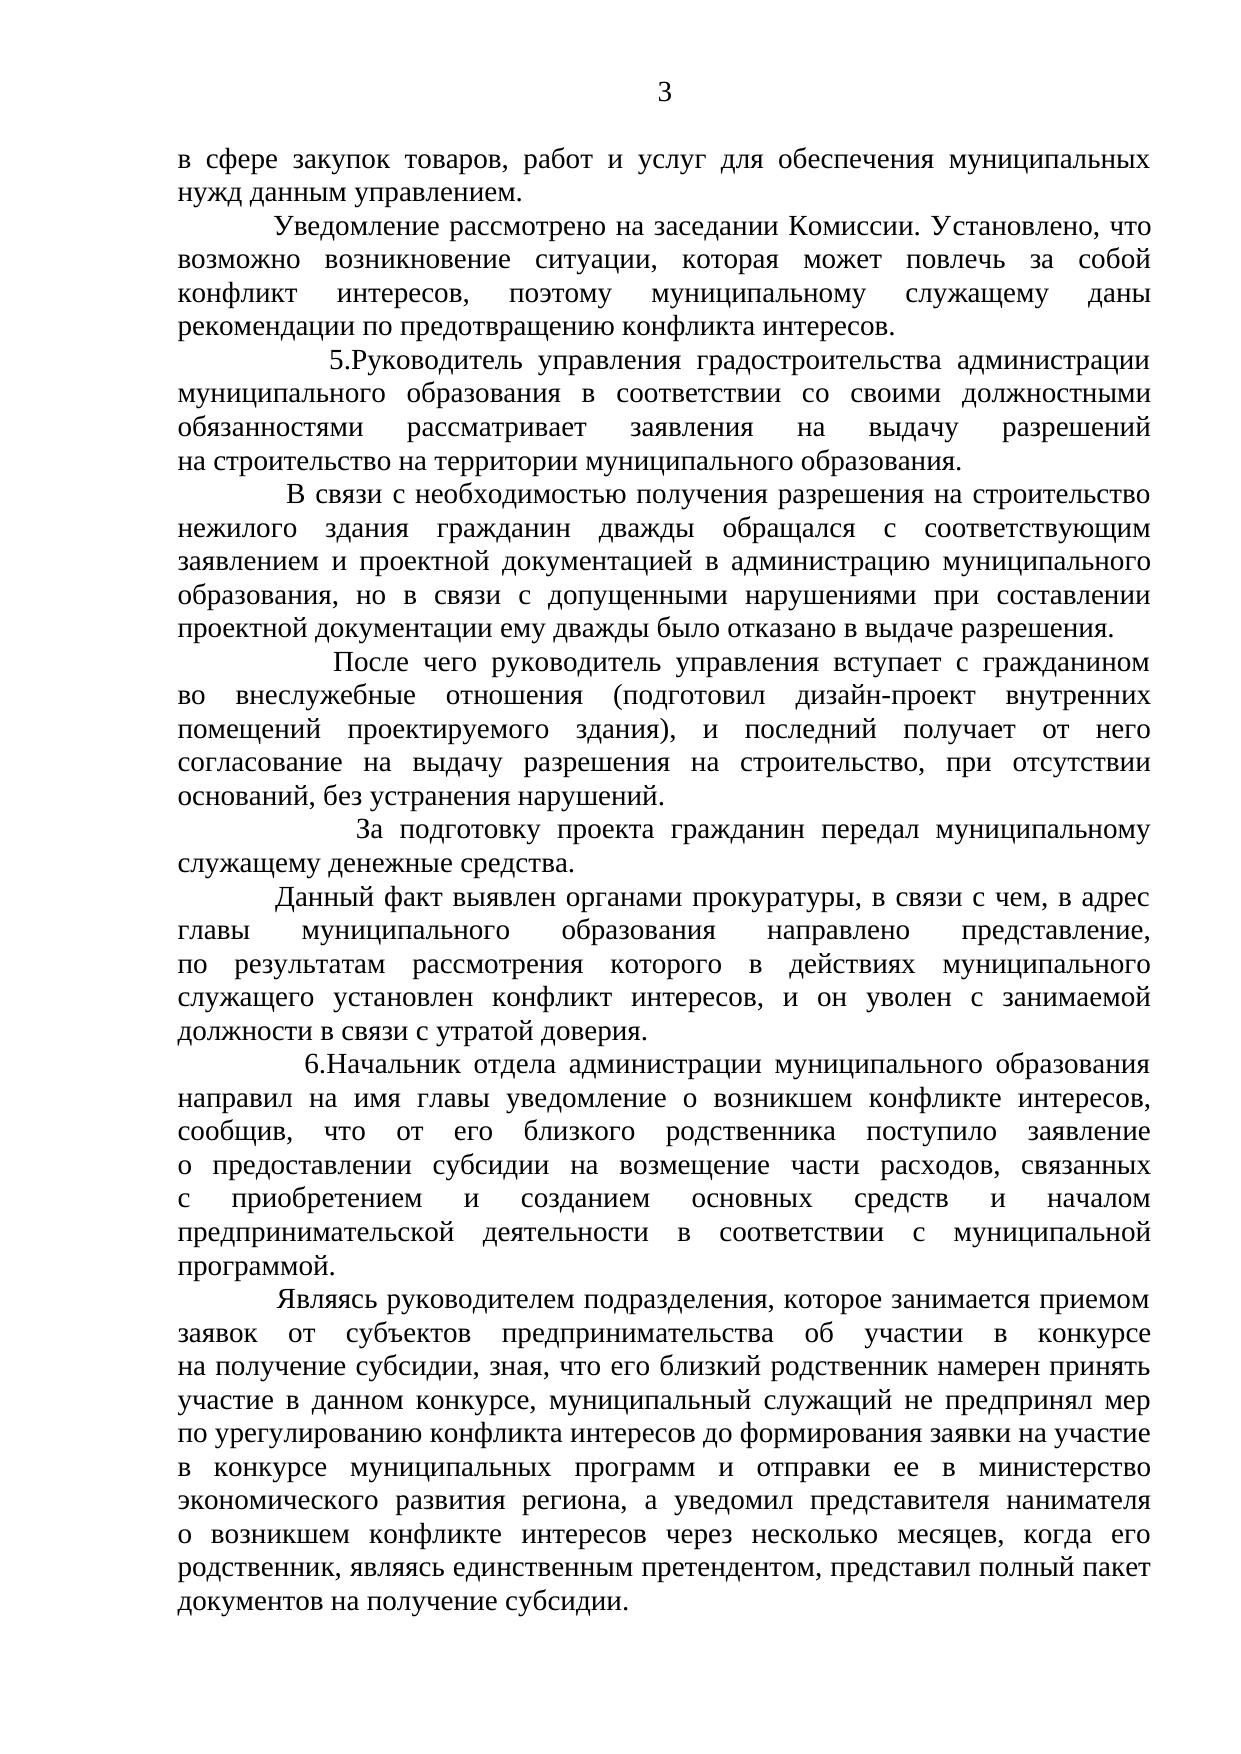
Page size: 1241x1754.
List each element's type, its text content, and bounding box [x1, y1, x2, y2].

text За подготовку проекта гражданин передал муниципальному служащему денежные средства. [177, 812, 1152, 879]
text Уведомление рассмотрено на заседании Комиссии. Установлено, что возможно возникновение ситуации, которая может повлечь за собой конфликт интересов, поэтому муниципальному служащему даны рекомендации по предотвращению конфликта интересов. [177, 208, 1152, 342]
text После чего руководитель управления вступает с гражданином во внеслужебные отношения (подготовил дизайн-проект внутренних помещений проектируемого здания), и последний получает от него согласование на выдачу разрешения на строительство, при отсутствии оснований, без устранения нарушений. [177, 644, 1152, 812]
text 5.Руководитель управления градостроительства администрации муниципального образования в соответствии со своими должностными обязанностями рассматривает заявления на выдачу разрешений на строительство на территории муниципального образования. [177, 342, 1152, 476]
text Являясь руководителем подразделения, которое занимается приемом заявок от субъектов предпринимательства об участии в конкурсе на получение субсидии, зная, что его близкий родственник намерен принять участие в данном конкурсе, муниципальный служащий не предпринял мер по урегулированию конфликта интересов до формирования заявки на участие в конкурсе муниципальных программ и отправки ее в министерство экономического развития региона, а уведомил представителя нанимателя о возникшем конфликте интересов через несколько месяцев, когда его родственник, являясь единственным претендентом, представил полный пакет документов на получение субсидии. [177, 1281, 1152, 1617]
text В связи с необходимостью получения разрешения на строительство нежилого здания гражданин дважды обращался с соответствующим заявлением и проектной документацией в администрацию муниципального образования, но в связи с допущенными нарушениями при составлении проектной документации ему дважды было отказано в выдаче разрешения. [177, 476, 1152, 644]
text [177, 141, 1152, 208]
text 6.Начальник отдела администрации муниципального образования направил на имя главы уведомление о возникшем конфликте интересов, сообщив, что от его близкого родственника поступило заявление о предоставлении субсидии на возмещение части расходов, связанных с приобретением и созданием основных средств и началом предпринимательской деятельности в соответствии с муниципальной программой. [177, 1046, 1152, 1281]
text Данный факт выявлен органами прокуратуры, в связи с чем, в адрес главы муниципального образования направлено представление, по результатам рассмотрения которого в действиях муниципального служащего установлен конфликт интересов, и он уволен с занимаемой должности в связи с утратой доверия. [177, 879, 1152, 1046]
